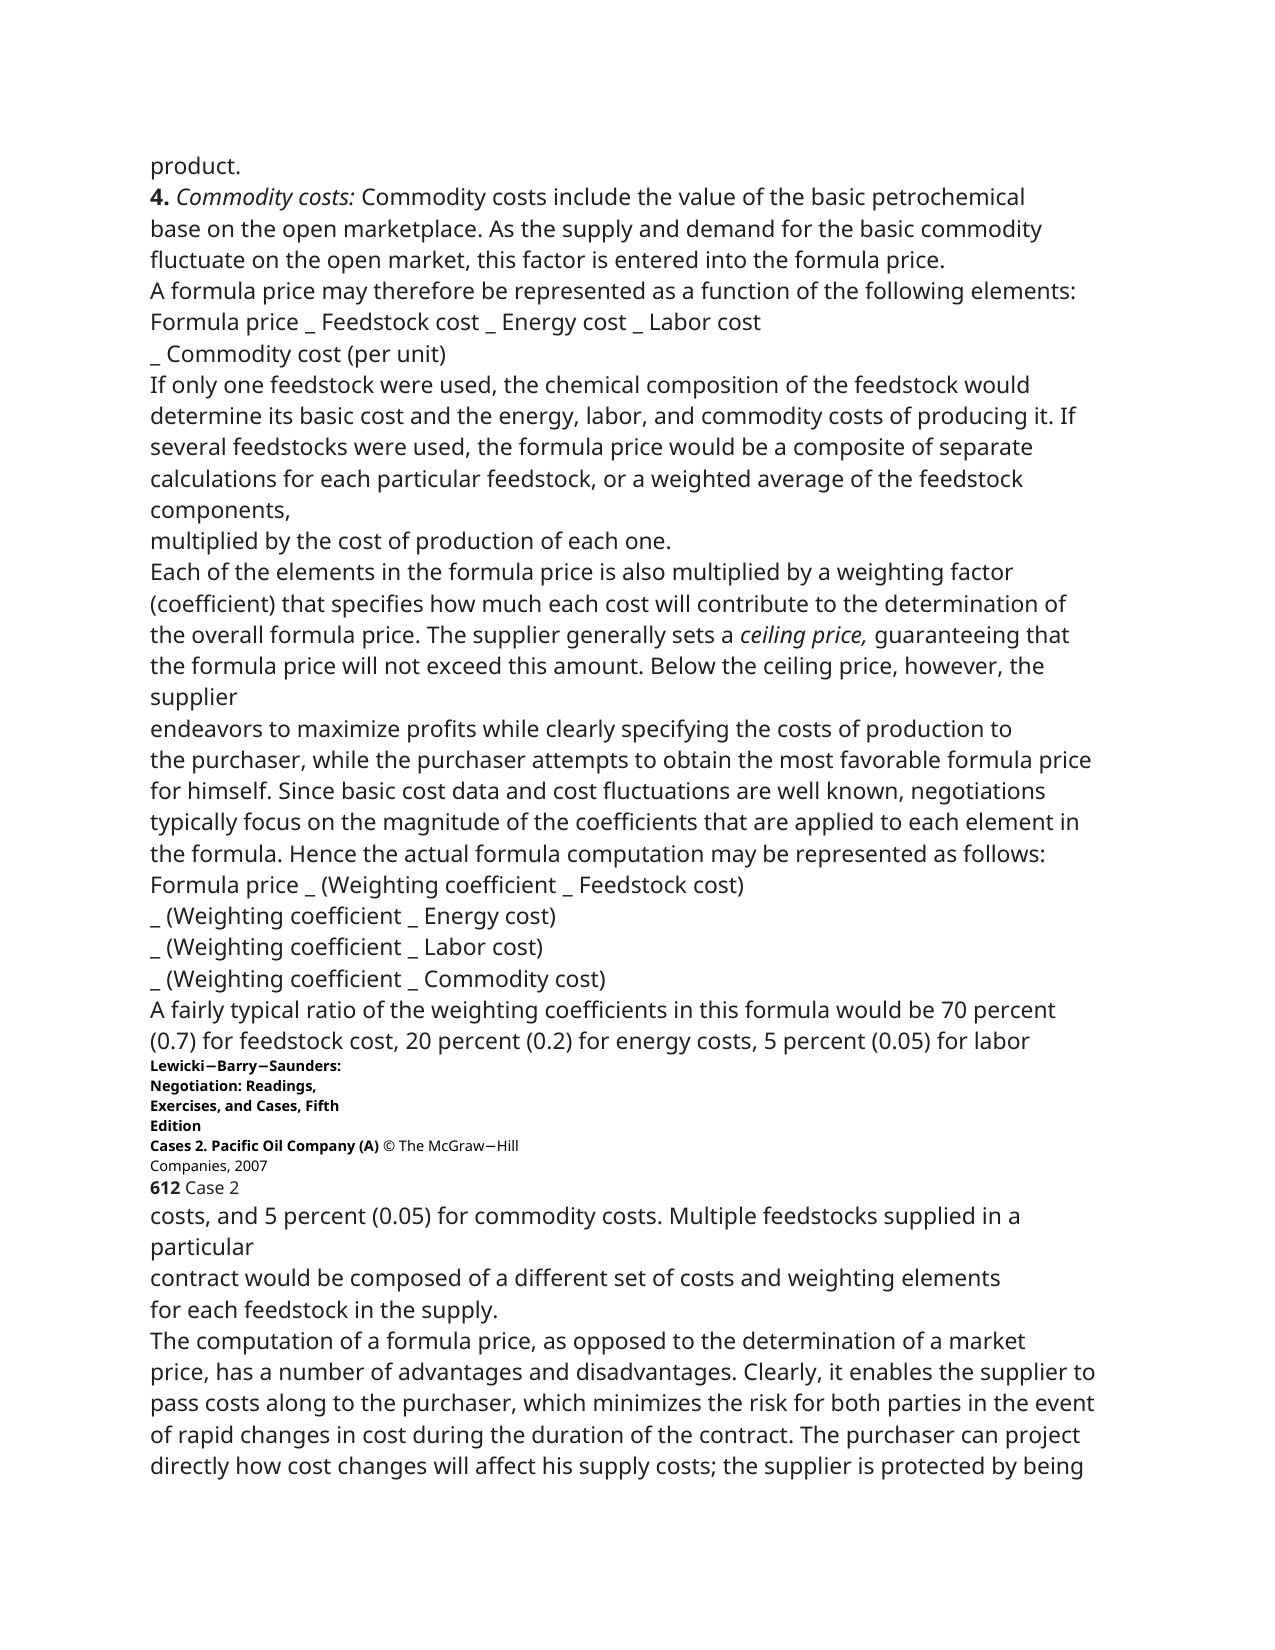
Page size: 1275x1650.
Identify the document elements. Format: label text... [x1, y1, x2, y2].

text costs, and 5 percent (0.05) for commodity costs. Multiple feedstocks supplied in a particular [150, 1200, 1125, 1262]
text of rapid changes in cost during the duration of the contract. The purchaser can project [150, 1418, 1125, 1450]
text 4. Commodity costs: Commodity costs include the value of the basic petrochemical [150, 181, 1125, 212]
text A formula price may therefore be represented as a function of the following elements: [150, 275, 1125, 306]
text base on the open marketplace. As the supply and demand for the basic commodity [150, 212, 1125, 244]
text several feedstocks were used, the formula price would be a composite of separate [150, 431, 1125, 462]
text fluctuate on the open market, this factor is entered into the formula price. [150, 244, 1125, 275]
text The computation of a formula price, as opposed to the determination of a market [150, 1325, 1125, 1356]
text the purchaser, while the purchaser attempts to obtain the most favorable formula price [150, 744, 1125, 775]
text the overall formula price. The supplier generally sets a ceiling price, guaranteeing that [150, 619, 1125, 650]
text Edition [150, 1116, 1125, 1136]
text calculations for each particular feedstock, or a weighted average of the feedstock components, [150, 462, 1125, 525]
text product. [150, 150, 1125, 181]
text for each feedstock in the supply. [150, 1293, 1125, 1325]
text Each of the elements in the formula price is also multiplied by a weighting factor [150, 556, 1125, 587]
text the formula price will not exceed this amount. Below the ceiling price, however, the supplier [150, 650, 1125, 712]
text A fairly typical ratio of the weighting coefficients in this formula would be 70 percent [150, 994, 1125, 1025]
text contract would be composed of a different set of costs and weighting elements [150, 1262, 1125, 1293]
text for himself. Since basic cost data and cost fluctuations are well known, negotiations [150, 775, 1125, 806]
text If only one feedstock were used, the chemical composition of the feedstock would [150, 369, 1125, 400]
text Cases 2. Pacific Oil Company (A) © The McGraw−Hill [150, 1136, 1125, 1156]
text _ (Weighting coefficient _ Commodity cost) [150, 962, 1125, 994]
text _ (Weighting coefficient _ Labor cost) [150, 931, 1125, 962]
text endeavors to maximize profits while clearly specifying the costs of production to [150, 712, 1125, 744]
text (coefficient) that specifies how much each cost will contribute to the determination of [150, 587, 1125, 619]
text multiplied by the cost of production of each one. [150, 525, 1125, 556]
text the formula. Hence the actual formula computation may be represented as follows: [150, 837, 1125, 869]
text price, has a number of advantages and disadvantages. Clearly, it enables the supplier to [150, 1356, 1125, 1387]
text Formula price _ (Weighting coefficient _ Feedstock cost) [150, 869, 1125, 900]
text Formula price _ Feedstock cost _ Energy cost _ Labor cost [150, 306, 1125, 337]
text (0.7) for feedstock cost, 20 percent (0.2) for energy costs, 5 percent (0.05) for labor [150, 1025, 1125, 1056]
text typically focus on the magnitude of the coefficients that are applied to each element in [150, 806, 1125, 837]
text 612 Case 2 [150, 1176, 1125, 1200]
text directly how cost changes will affect his supply costs; the supplier is protected by being [150, 1450, 1125, 1481]
text Companies, 2007 [150, 1156, 1125, 1176]
text Exercises, and Cases, Fifth [150, 1096, 1125, 1116]
text pass costs along to the purchaser, which minimizes the risk for both parties in the event [150, 1387, 1125, 1418]
text _ (Weighting coefficient _ Energy cost) [150, 900, 1125, 931]
text determine its basic cost and the energy, labor, and commodity costs of producing it. If [150, 400, 1125, 431]
text _ Commodity cost (per unit) [150, 337, 1125, 369]
text Lewicki−Barry−Saunders: [150, 1056, 1125, 1076]
text Negotiation: Readings, [150, 1076, 1125, 1096]
